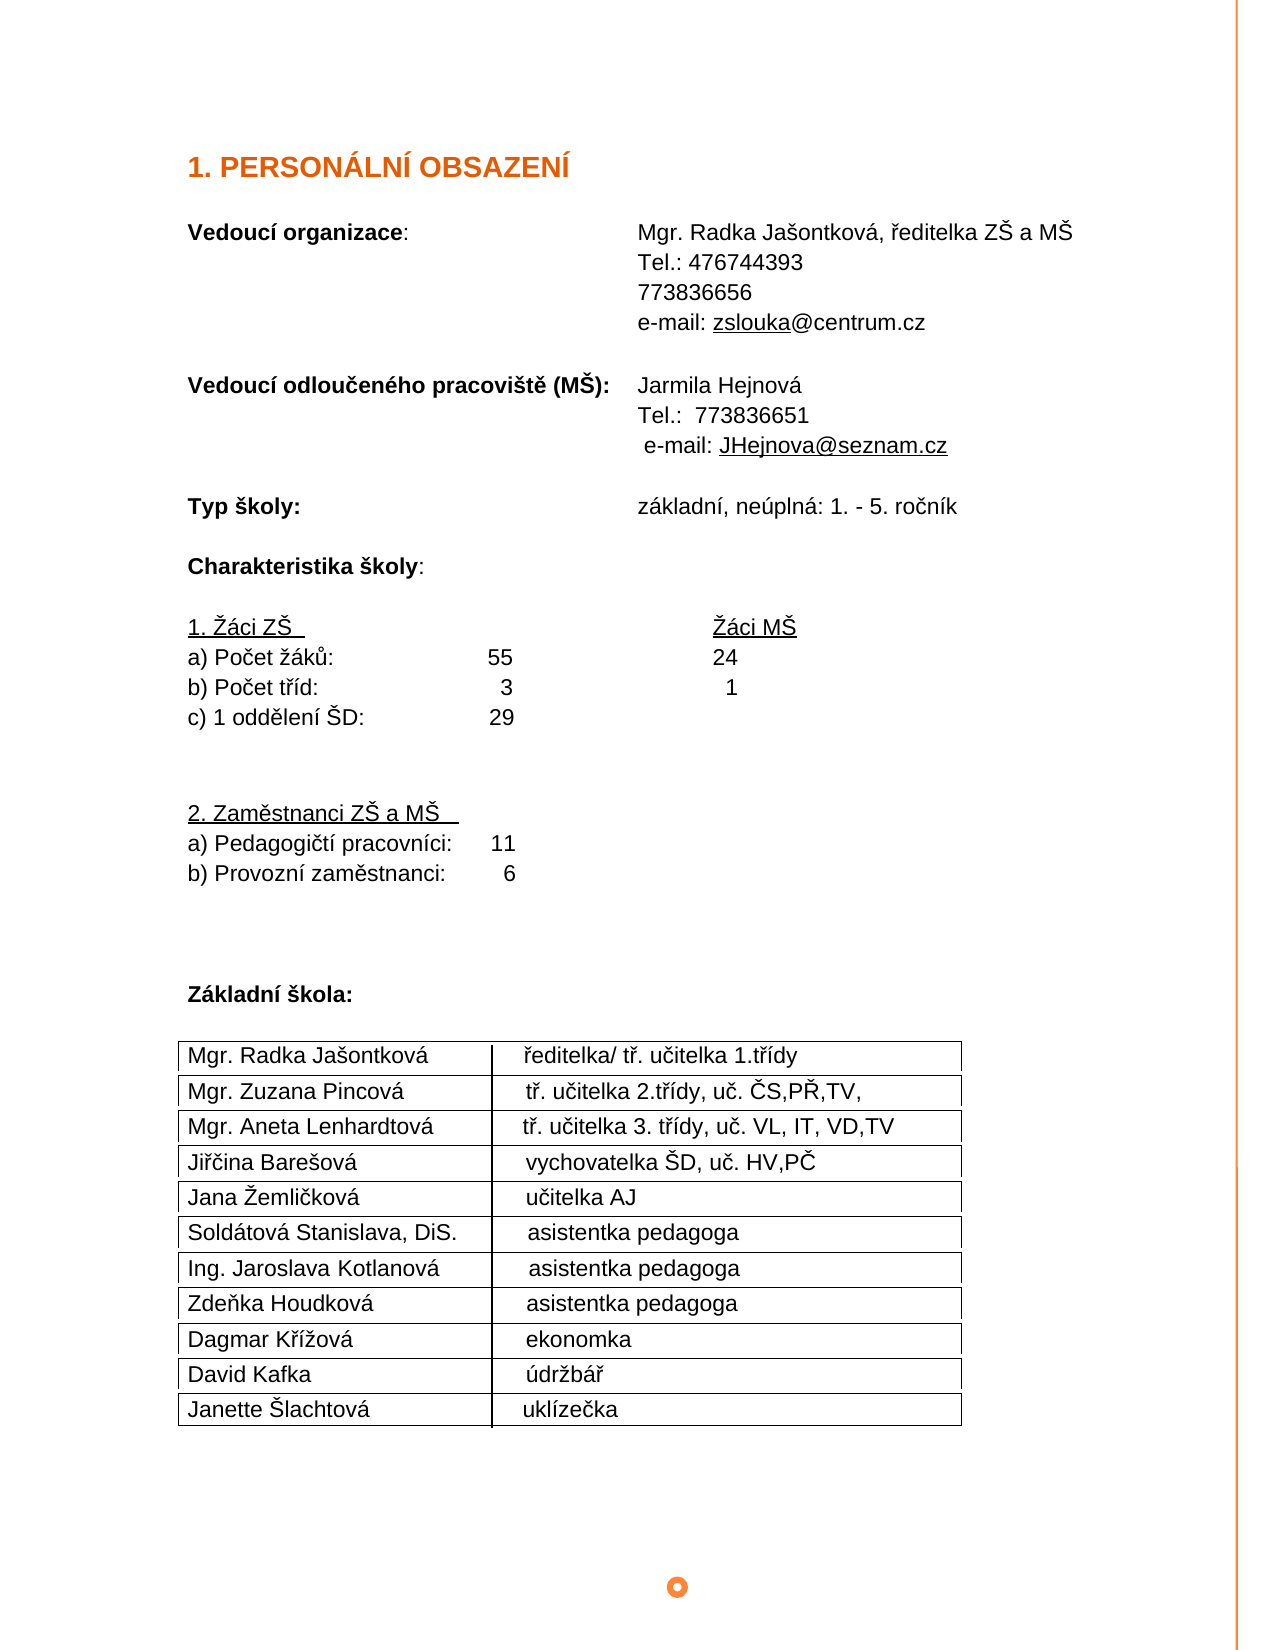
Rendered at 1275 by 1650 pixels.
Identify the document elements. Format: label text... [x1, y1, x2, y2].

text a) Počet žáků: 55 24 [187, 644, 1087, 670]
text Jana Žemličková učitelka AJ [179, 1182, 491, 1212]
text Typ školy: základní, neúplná: 1. - 5. ročník [187, 493, 1087, 519]
text Ing. Jaroslava Kotlanová asistentka pedagoga [493, 1253, 961, 1283]
text Jana Žemličková učitelka AJ [493, 1182, 961, 1212]
text Zdeňka Houdková asistentka pedagoga [179, 1288, 491, 1319]
text Soldátová Stanislava, DiS. asistentka pedagoga [493, 1217, 961, 1248]
text e-mail: JHejnova@seznam.cz [187, 432, 1087, 459]
text Vedoucí odloučeného pracoviště (MŠ): Jarmila Hejnová [187, 372, 1087, 398]
text Zdeňka Houdková asistentka pedagoga [493, 1288, 961, 1319]
text Mgr. Aneta Lenhardtová tř. učitelka 3. třídy, uč. VL, IT, VD,TV [493, 1111, 961, 1142]
text Dagmar Křížová ekonomka [493, 1324, 961, 1354]
text David Kafka údržbář [493, 1359, 961, 1389]
text Soldátová Stanislava, DiS. asistentka pedagoga [179, 1217, 491, 1248]
text b) Počet tříd: 3 1 [187, 674, 1087, 700]
text c) 1 oddělení ŠD: 29 [187, 704, 1087, 731]
text Tel.: 476744393 [187, 249, 1087, 275]
text Mgr. Aneta Lenhardtová tř. učitelka 3. třídy, uč. VL, IT, VD,TV [179, 1111, 491, 1142]
text Mgr. Zuzana Pincová tř. učitelka 2.třídy, uč. ČS,PŘ,TV, [179, 1076, 491, 1106]
text Vedoucí organizace: Mgr. Radka Jašontková, ředitelka ZŠ a MŠ [187, 219, 1087, 245]
text Ing. Jaroslava Kotlanová asistentka pedagoga [179, 1253, 491, 1283]
text Dagmar Křížová ekonomka [179, 1324, 491, 1354]
text Základní škola: [187, 981, 1087, 1007]
text Janette Šlachtová uklízečka [493, 1394, 961, 1425]
text Mgr. Zuzana Pincová tř. učitelka 2.třídy, uč. ČS,PŘ,TV, [493, 1076, 961, 1106]
text 2. Zaměstnanci ZŠ a MŠ [187, 799, 1087, 826]
text Mgr. Radka Jašontková ředitelka/ tř. učitelka 1.třídy [179, 1042, 961, 1071]
text Janette Šlachtová uklízečka [179, 1394, 491, 1425]
text b) Provozní zaměstnanci: 6 [187, 860, 1087, 886]
text Charakteristika školy: [187, 553, 1087, 579]
text e-mail: zslouka@centrum.cz [187, 309, 1087, 336]
text 1. Žáci ZŠ Žáci MŠ [187, 613, 1087, 640]
text Jiřčina Barešová vychovatelka ŠD, uč. HV,PČ [179, 1146, 491, 1177]
text David Kafka údržbář [179, 1359, 491, 1389]
text 1. PERSONÁLNÍ OBSAZENÍ [187, 150, 1087, 183]
text a) Pedagogičtí pracovníci: 11 [187, 830, 1087, 856]
text Jiřčina Barešová vychovatelka ŠD, uč. HV,PČ [493, 1146, 961, 1177]
text Tel.: 773836651 [187, 402, 1087, 428]
text 773836656 [187, 279, 1087, 306]
